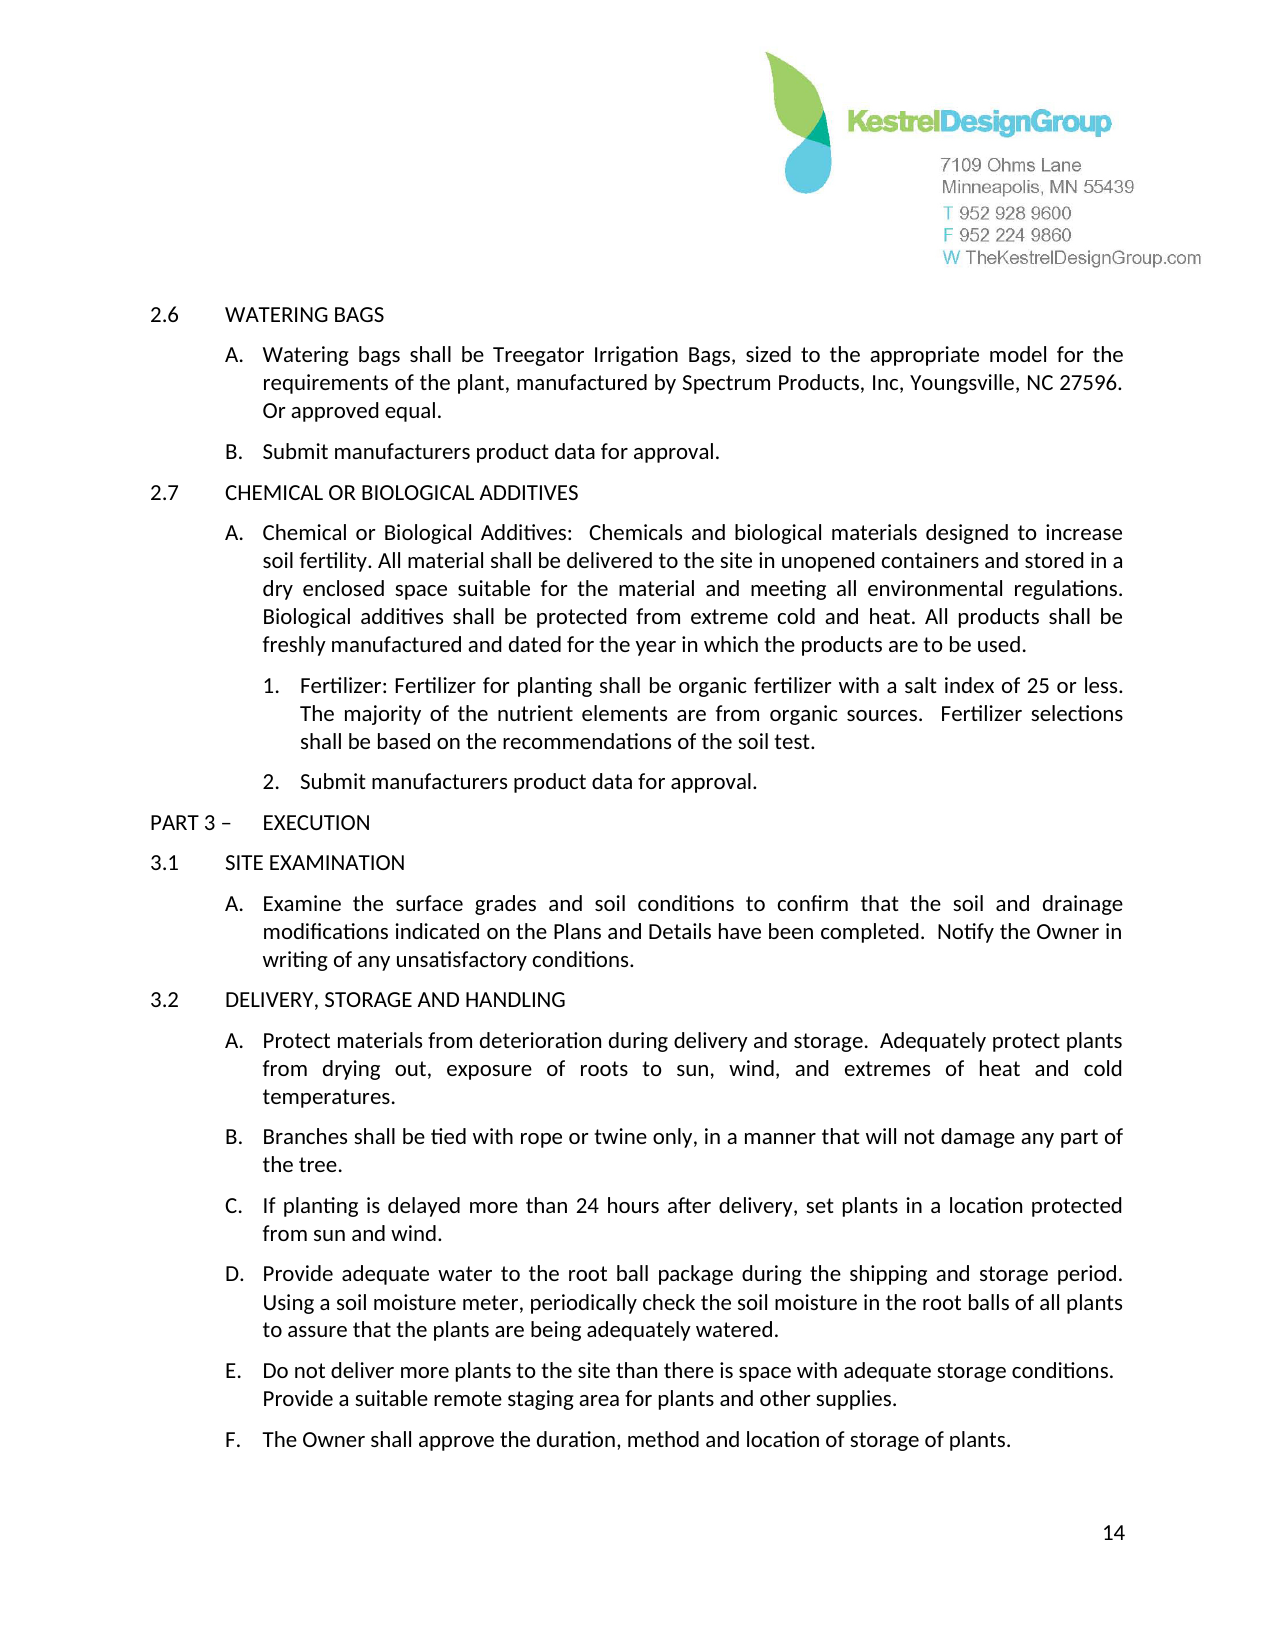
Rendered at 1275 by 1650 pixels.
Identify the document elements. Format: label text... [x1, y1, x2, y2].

text WATERING BAGS [150, 300, 1125, 328]
text EXECUTION [150, 808, 1125, 836]
text Watering bags shall be Treegator Irrigation Bags, sized to the appropriate model for the requirements of the plant, manufactured by Spectrum Products, Inc, Youngsville, NC 27596. Or approved equal. [225, 341, 1125, 424]
text CHEMICAL or biological ADDITIVES [150, 478, 1125, 506]
text If planting is delayed more than 24 hours after delivery, set plants in a location protected from sun and wind. [225, 1191, 1125, 1247]
text Branches shall be tied with rope or twine only, in a manner that will not damage any part of the tree. [225, 1122, 1125, 1178]
text Chemical or Biological Additives: Chemicals and biological materials designed to increase soil fertility. All material shall be delivered to the site in unopened containers and stored in a dry enclosed space suitable for the material and meeting all environmental regulations. Biological additives shall be protected from extreme cold and heat. All products shall be freshly manufactured and dated for the year in which the products are to be used. [225, 518, 1125, 658]
text DELIVERY, STORAGE AND HANDLING [150, 985, 1125, 1013]
text Do not deliver more plants to the site than there is space with adequate storage conditions. Provide a suitable remote staging area for plants and other supplies. [225, 1356, 1125, 1412]
text Submit manufacturers product data for approval. [225, 437, 1125, 465]
text Protect materials from deterioration during delivery and storage. Adequately protect plants from drying out, exposure of roots to sun, wind, and extremes of heat and cold temperatures. [225, 1026, 1125, 1110]
text SITE EXAMINATION [150, 848, 1125, 876]
text Submit manufacturers product data for approval. [262, 767, 1125, 795]
text Fertilizer: Fertilizer for planting shall be organic fertilizer with a salt index of 25 or less. The majority of the nutrient elements are from organic sources. Fertilizer selections shall be based on the recommendations of the soil test. [262, 671, 1125, 755]
text Examine the surface grades and soil conditions to confirm that the soil and drainage modifications indicated on the Plans and Details have been completed. Notify the Owner in writing of any unsatisfactory conditions. [225, 889, 1125, 973]
text Provide adequate water to the root ball package during the shipping and storage period. Using a soil moisture meter, periodically check the soil moisture in the root balls of all plants to assure that the plants are being adequately watered. [225, 1259, 1125, 1344]
text The Owner shall approve the duration, method and location of storage of plants. [225, 1425, 1125, 1453]
picture [757, 44, 1210, 274]
